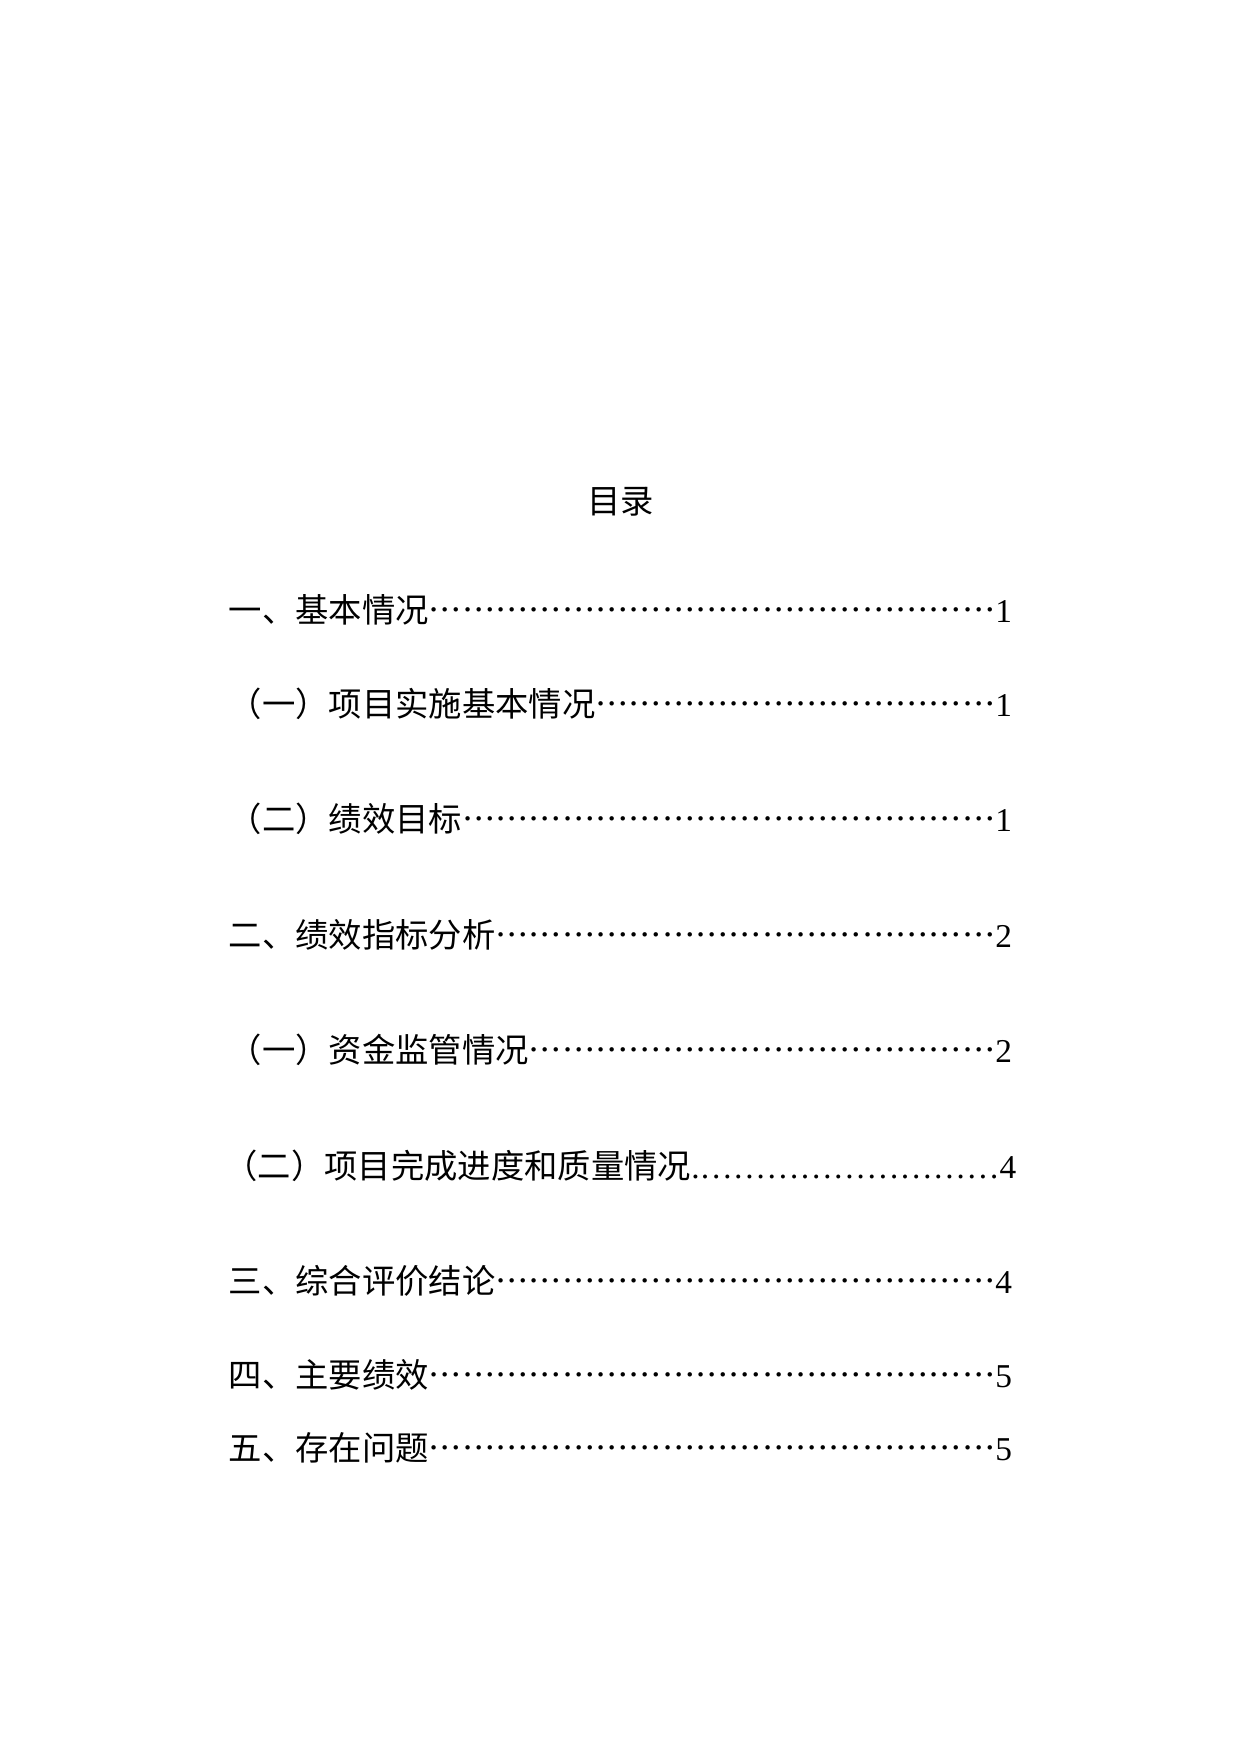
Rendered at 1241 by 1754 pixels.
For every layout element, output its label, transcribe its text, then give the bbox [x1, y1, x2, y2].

text 四、主要绩效……………………………………………5 [159, 1349, 1081, 1397]
text （二）项目完成进度和质量情况.………………………4 [159, 1118, 1081, 1210]
text 五、存在问题……………………………………………5 [159, 1422, 1081, 1470]
text （二）绩效目标…………………………………………1 [159, 772, 1081, 863]
text 目录 [159, 464, 1081, 526]
text 一、基本情况……………………………………………1 [159, 584, 1081, 632]
text 二、绩效指标分析………………………………………2 [159, 887, 1081, 979]
text （一）项目实施基本情况………………………………1 [159, 656, 1081, 748]
text （一）资金监管情况……………………………………2 [159, 1003, 1081, 1094]
text 三、综合评价结论………………………………………4 [159, 1234, 1081, 1325]
